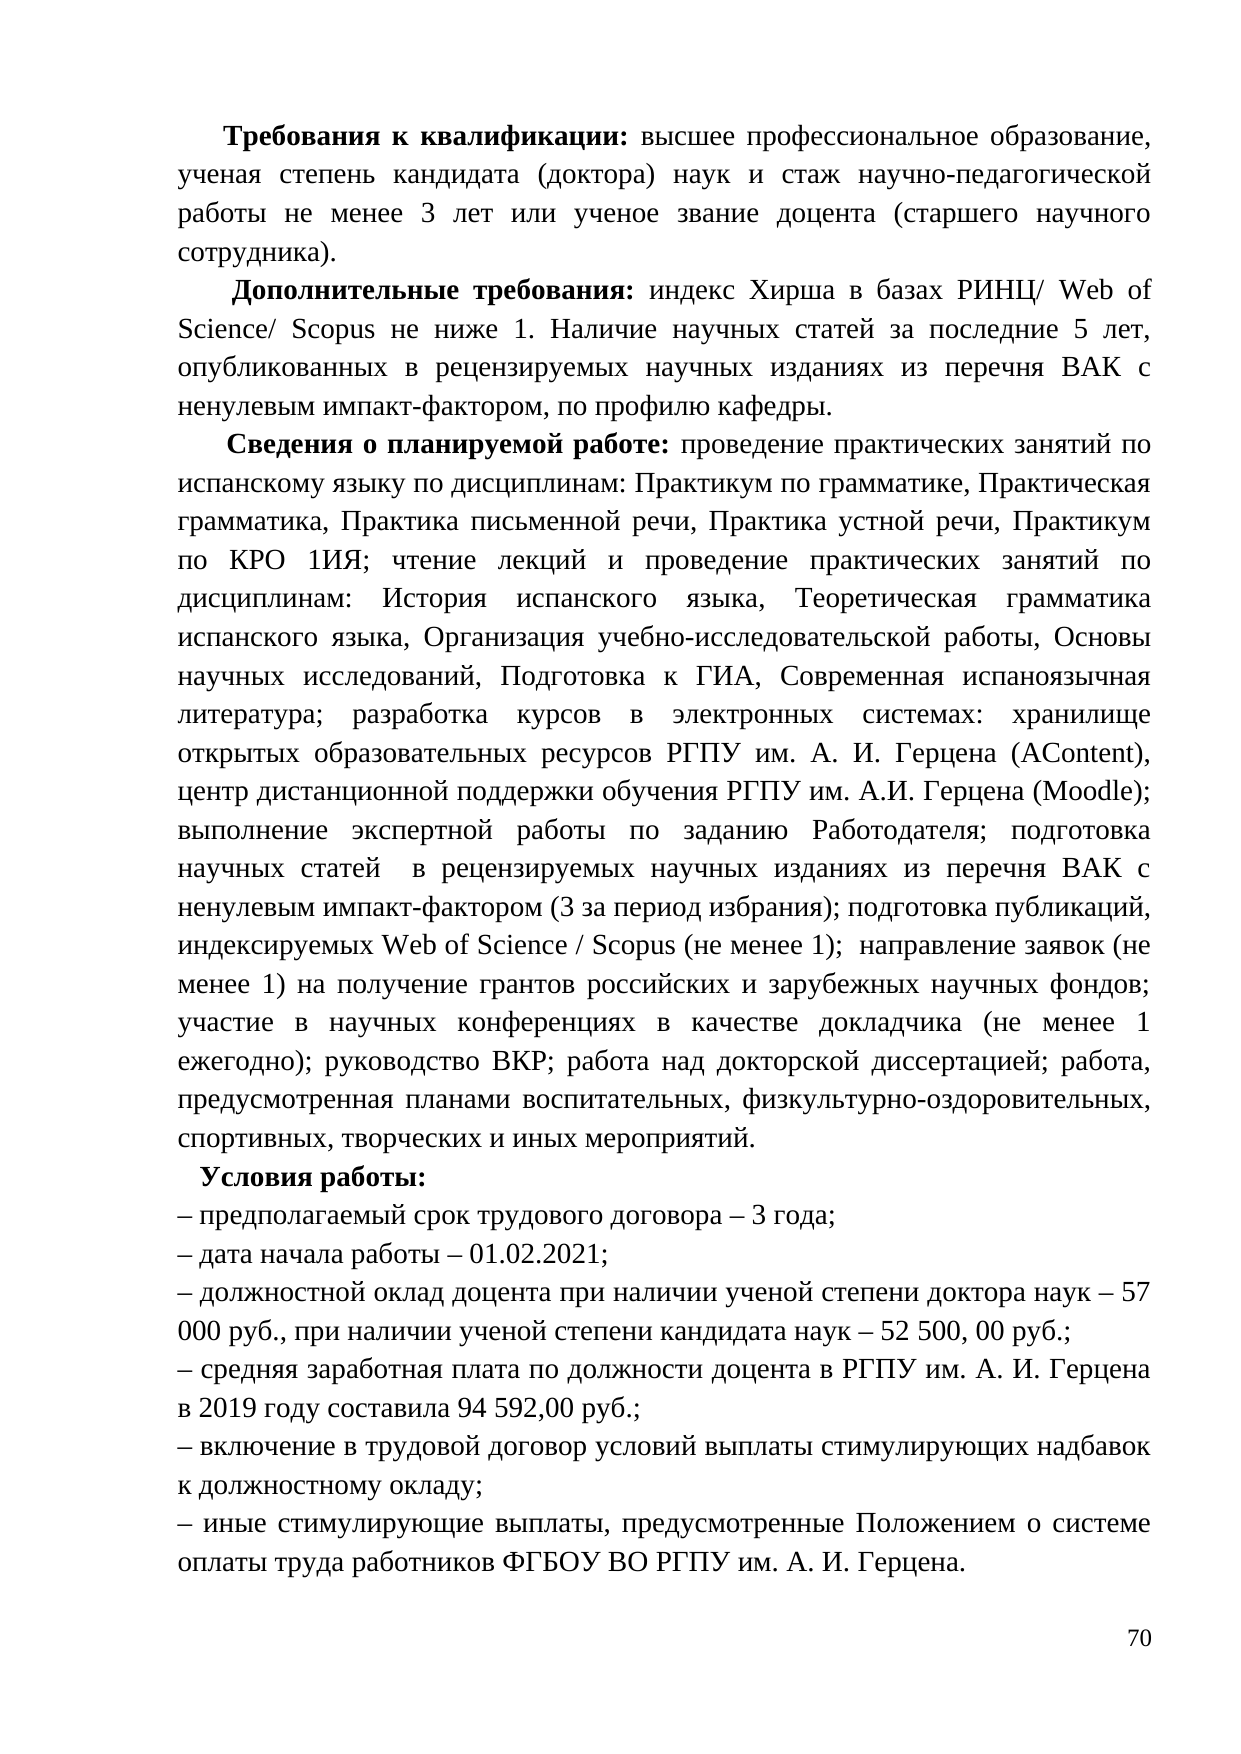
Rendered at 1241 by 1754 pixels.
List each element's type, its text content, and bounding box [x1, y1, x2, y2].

text Условия работы: [177, 1159, 1152, 1192]
text – включение в трудовой договор условий выплаты стимулирующих надбавок к должностному окладу; [177, 1428, 1152, 1501]
text – должностной оклад доцента при наличии ученой степени доктора наук – 57 000 руб., при наличии ученой степени кандидата наук – 52 500, 00 руб.; [177, 1274, 1152, 1346]
text – дата начала работы – 01.02.2021; [177, 1236, 1152, 1269]
text – иные стимулирующие выплаты, предусмотренные Положением о системе оплаты труда работников ФГБОУ ВО РГПУ им. А. И. Герцена. [177, 1506, 1152, 1578]
text – средняя заработная плата по должности доцента в РГПУ им. А. И. Герцена в 2019 году составила 94 592,00 руб.; [177, 1351, 1152, 1423]
text – предполагаемый срок трудового договора – 3 года; [177, 1197, 1152, 1231]
text Дополнительные требования: индекс Хирша в базах РИНЦ/ Web of Science/ Scopus не ниже 1. Наличие научных статей за последние 5 лет, опубликованных в рецензируемых научных изданиях из перечня ВАК с ненулевым импакт-фактором, по профилю кафедры. [177, 272, 1152, 421]
text Требования к квалификации: высшее профессиональное образование, ученая степень кандидата (доктора) наук и стаж научно-педагогической работы не менее 3 лет или ученое звание доцента (старшего научного сотрудника). [177, 118, 1152, 267]
text Сведения о планируемой работе: проведение практических занятий по испанскому языку по дисциплинам: Практикум по грамматике, Практическая грамматика, Практика письменной речи, Практика устной речи, Практикум по КРО 1ИЯ; чтение лекций и проведение практических занятий по дисциплинам: История испанского языка, Теоретическая грамматика испанского языка, Организация учебно-исследовательской работы, Основы научных исследований, Подготовка к ГИА, Современная испаноязычная литература; разработка курсов в электронных системах: хранилище открытых образовательных ресурсов РГПУ им. А. И. Герцена (AContent), центр дистанционной поддержки обучения РГПУ им. А.И. Герцена (Moodle); выполнение экспертной работы по заданию Работодателя; подготовка научных статей в рецензируемых научных изданиях из перечня ВАК с ненулевым импакт-фактором (3 за период избрания); подготовка публикаций, индексируемых Web of Science / Scopus (не менее 1); направление заявок (не менее 1) на получение грантов российских и зарубежных научных фондов; участие в научных конференциях в качестве докладчика (не менее 1 ежегодно); руководство ВКР; работа над докторской диссертацией; работа, предусмотренная планами воспитательных, физкультурно-оздоровительных, спортивных, творческих и иных мероприятий. [177, 426, 1152, 1154]
